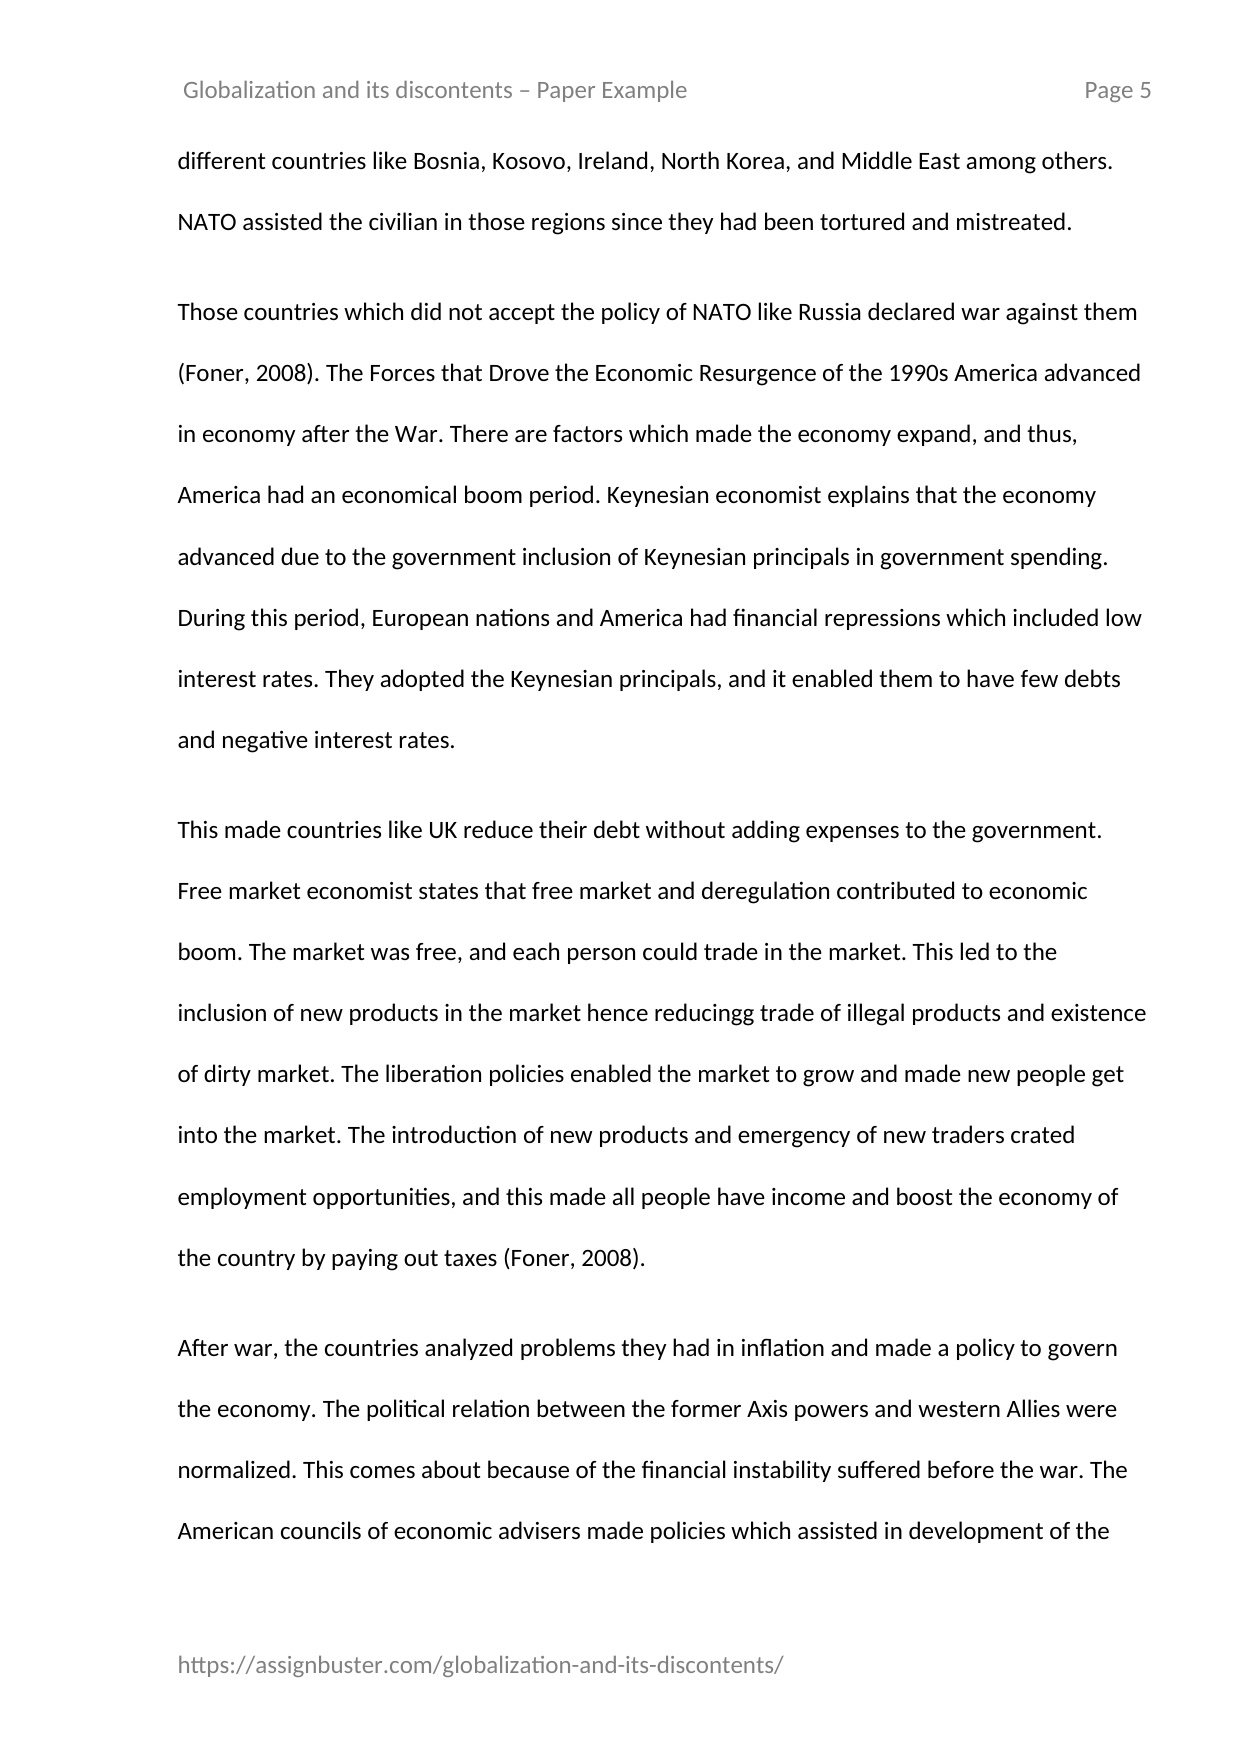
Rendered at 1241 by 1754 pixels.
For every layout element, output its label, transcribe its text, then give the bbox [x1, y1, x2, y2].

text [177, 145, 1152, 237]
text This made countries like UK reduce their debt without adding expenses to the government. Free market economist states that free market and deregulation contributed to economic boom. The market was free, and each person could trade in the market. This led to the inclusion of new products in the market hence reducingg trade of illegal products and existence of dirty market. The liberation policies enabled the market to grow and made new people get into the market. The introduction of new products and emergency of new traders crated employment opportunities, and this made all people have income and boost the economy of the country by paying out taxes (Foner, 2008). [177, 814, 1152, 1272]
text Those countries which did not accept the policy of NATO like Russia declared war against them (Foner, 2008). The Forces that Drove the Economic Resurgence of the 1990s America advanced in economy after the War. There are factors which made the economy expand, and thus, America had an economical boom period. Keynesian economist explains that the economy advanced due to the government inclusion of Keynesian principals in government spending. During this period, European nations and America had financial repressions which included low interest rates. They adopted the Keynesian principals, and it enabled them to have few debts and negative interest rates. [177, 297, 1152, 754]
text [177, 1332, 1152, 1546]
